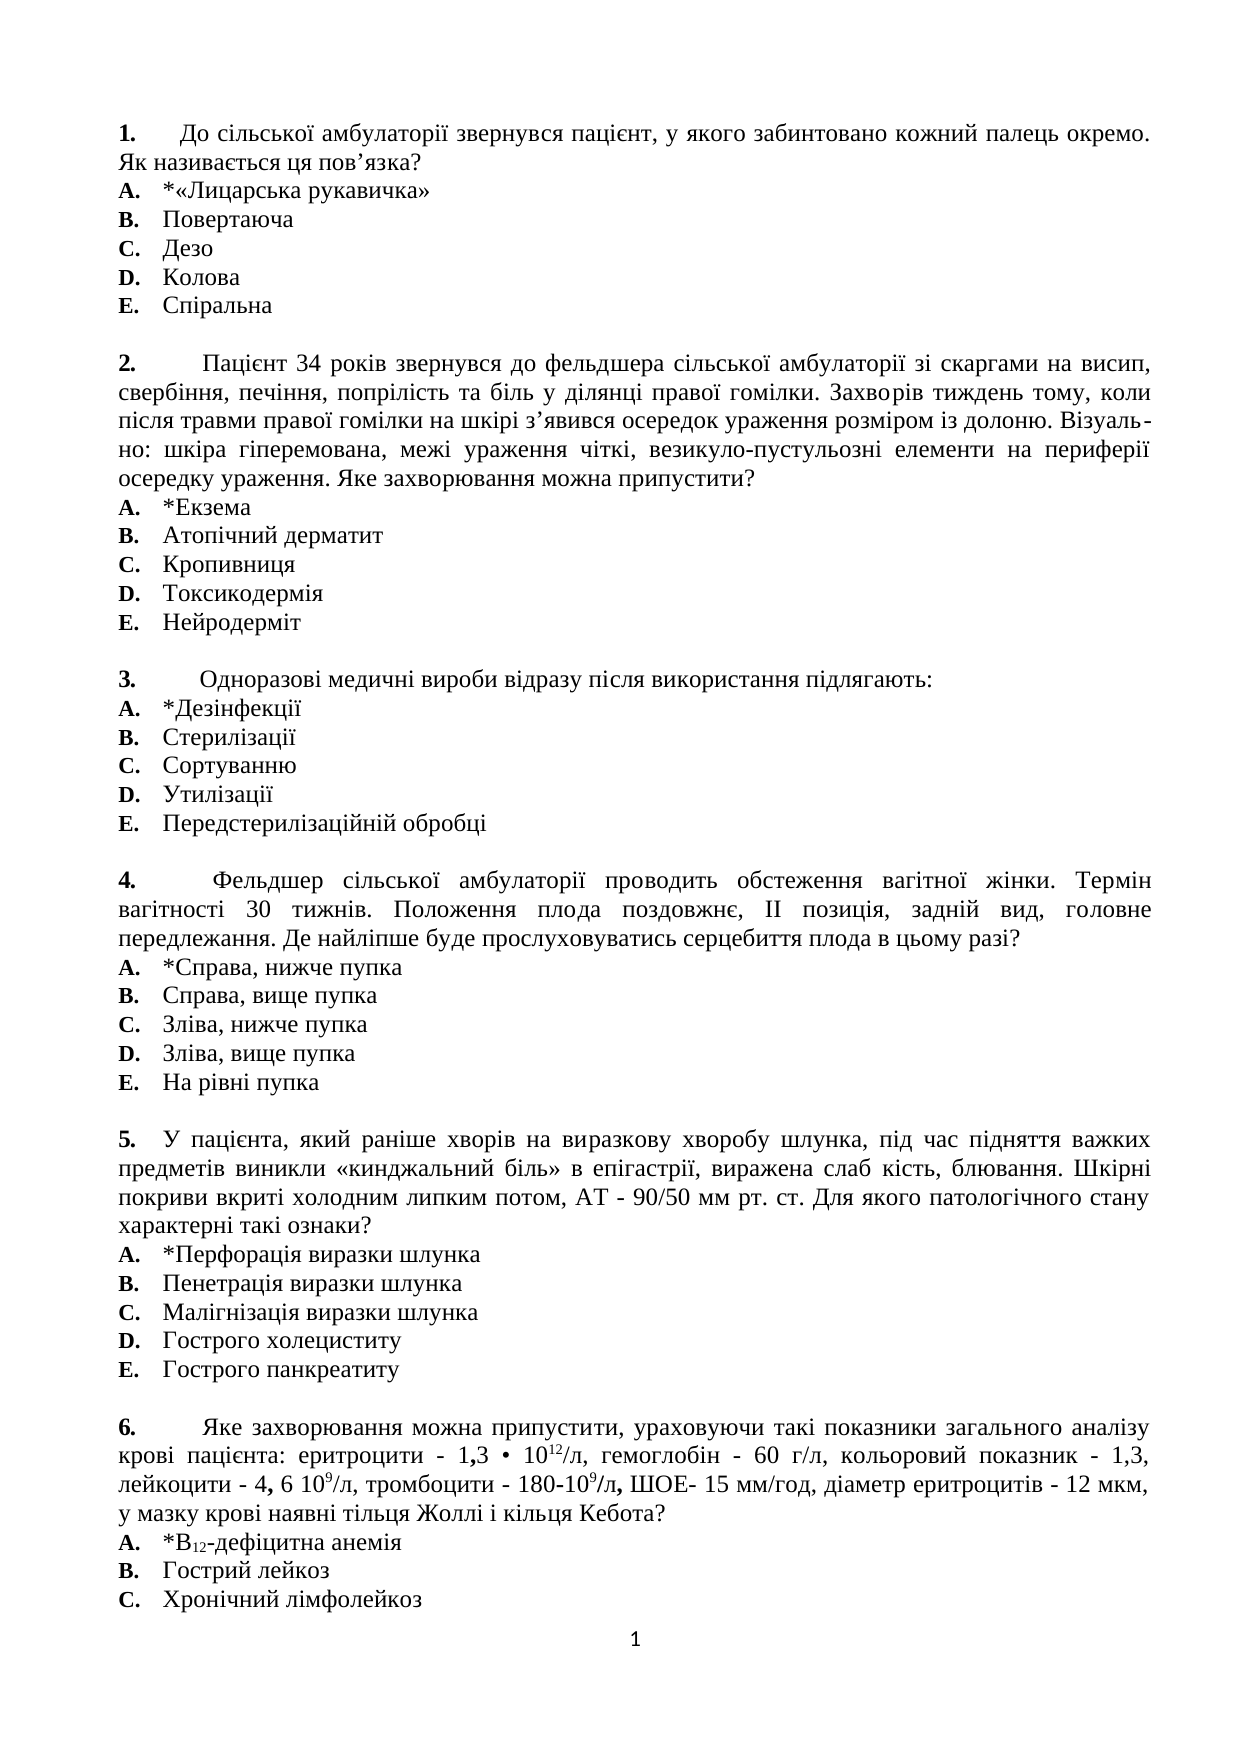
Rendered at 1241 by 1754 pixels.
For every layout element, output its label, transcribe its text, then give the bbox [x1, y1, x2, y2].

list Гострий лейкоз [118, 1556, 1152, 1584]
list Атопічний дерматит [118, 521, 1152, 549]
list Справа, вище пупка [118, 981, 1152, 1009]
list Дезо [118, 233, 1152, 262]
list *Перфорація виразки шлунка [118, 1239, 1152, 1268]
list *Справа, нижче пупка [118, 952, 1152, 981]
list У пацієнта, який раніше хворів на виразкову хворобу шлунка, під час підняття важких предметів виникли «кинджальний біль» в епігастрії, виражена слаб кість, блювання. Шкірні покриви вкриті холодним липким потом, АТ - 90/50 мм рт. ст. Для якого патологічного стану характерні такі ознаки? [118, 1124, 1152, 1239]
list На рівні пупка [118, 1067, 1152, 1096]
list Яке захворювання можна припустити, ураховуючи такі показники загального аналізу крові пацієнта: еритроцити - 1,3 • 1012/л, гемоглобін - 60 г/л, кольоровий показник - 1,3, лейкоцити - 4, 6 109/л, тромбоцити - 180-109/л, ШОЕ- 15 мм/год, діаметр еритроцитів - 12 мкм, у мазку крові наявні тільця Жоллі і кільця Кебота? [118, 1412, 1149, 1527]
list Повертаюча [118, 204, 1152, 233]
list Одноразові медичні вироби відразу після використання підлягають: [118, 664, 1152, 693]
list *Дезінфекції [118, 693, 879, 722]
list Пацієнт 34 років звернувся до фельдшера сільської амбулаторії зі скаргами на висип, свербіння, печіння, попрілість та біль у ділянці правої гомілки. Захворів тиждень тому, коли після травми правої гомілки на шкірі з’явився осередок ураження розміром із долоню. Візуально: шкіра гіперемована, межі ураження чіткі, везикуло-пустульозні елементи на периферії осередку ураження. Яке захворювання можна припустити? [118, 348, 1152, 492]
list Зліва, нижче пупка [118, 1009, 1152, 1038]
list Сортуванню [118, 751, 1152, 779]
list Гострого холециститу [118, 1326, 1049, 1354]
list *«Лицарська рукавичка» [118, 176, 1152, 204]
list Колова [118, 262, 1152, 291]
list Кропивниця [118, 549, 1152, 578]
list Гострого панкреатиту [118, 1354, 1049, 1383]
list Хронічний лімфолейкоз [118, 1584, 1152, 1613]
list Передстерилізаційній обробці [118, 808, 879, 837]
list Пенетрація виразки шлунка [118, 1268, 1152, 1297]
list Нейродерміт [118, 607, 899, 636]
list Зліва, вище пупка [118, 1038, 1152, 1067]
list Спіральна [118, 291, 1152, 319]
list Малігнізація виразки шлунка [118, 1297, 1049, 1326]
list До сільської амбулаторії звернувся пацієнт, у якого забинтовано кожний палець окремо. Як називається ця пов’язка? [118, 118, 1152, 176]
list Фельдшер сільської амбулаторії проводить обстеження вагітної жінки. Термін вагітності 30 тижнів. Положення плода поздовжнє, II позиція, задній вид, головне передлежання. Де найліпше буде прослуховуватись серцебиття плода в цьому разі? [118, 866, 1152, 952]
list *Екзема [118, 492, 899, 521]
list Утилізації [118, 779, 879, 808]
list *В12-дефіцитна анемія [118, 1527, 974, 1556]
list Токсикодермія [118, 578, 899, 607]
list Стерилізації [118, 722, 1152, 751]
